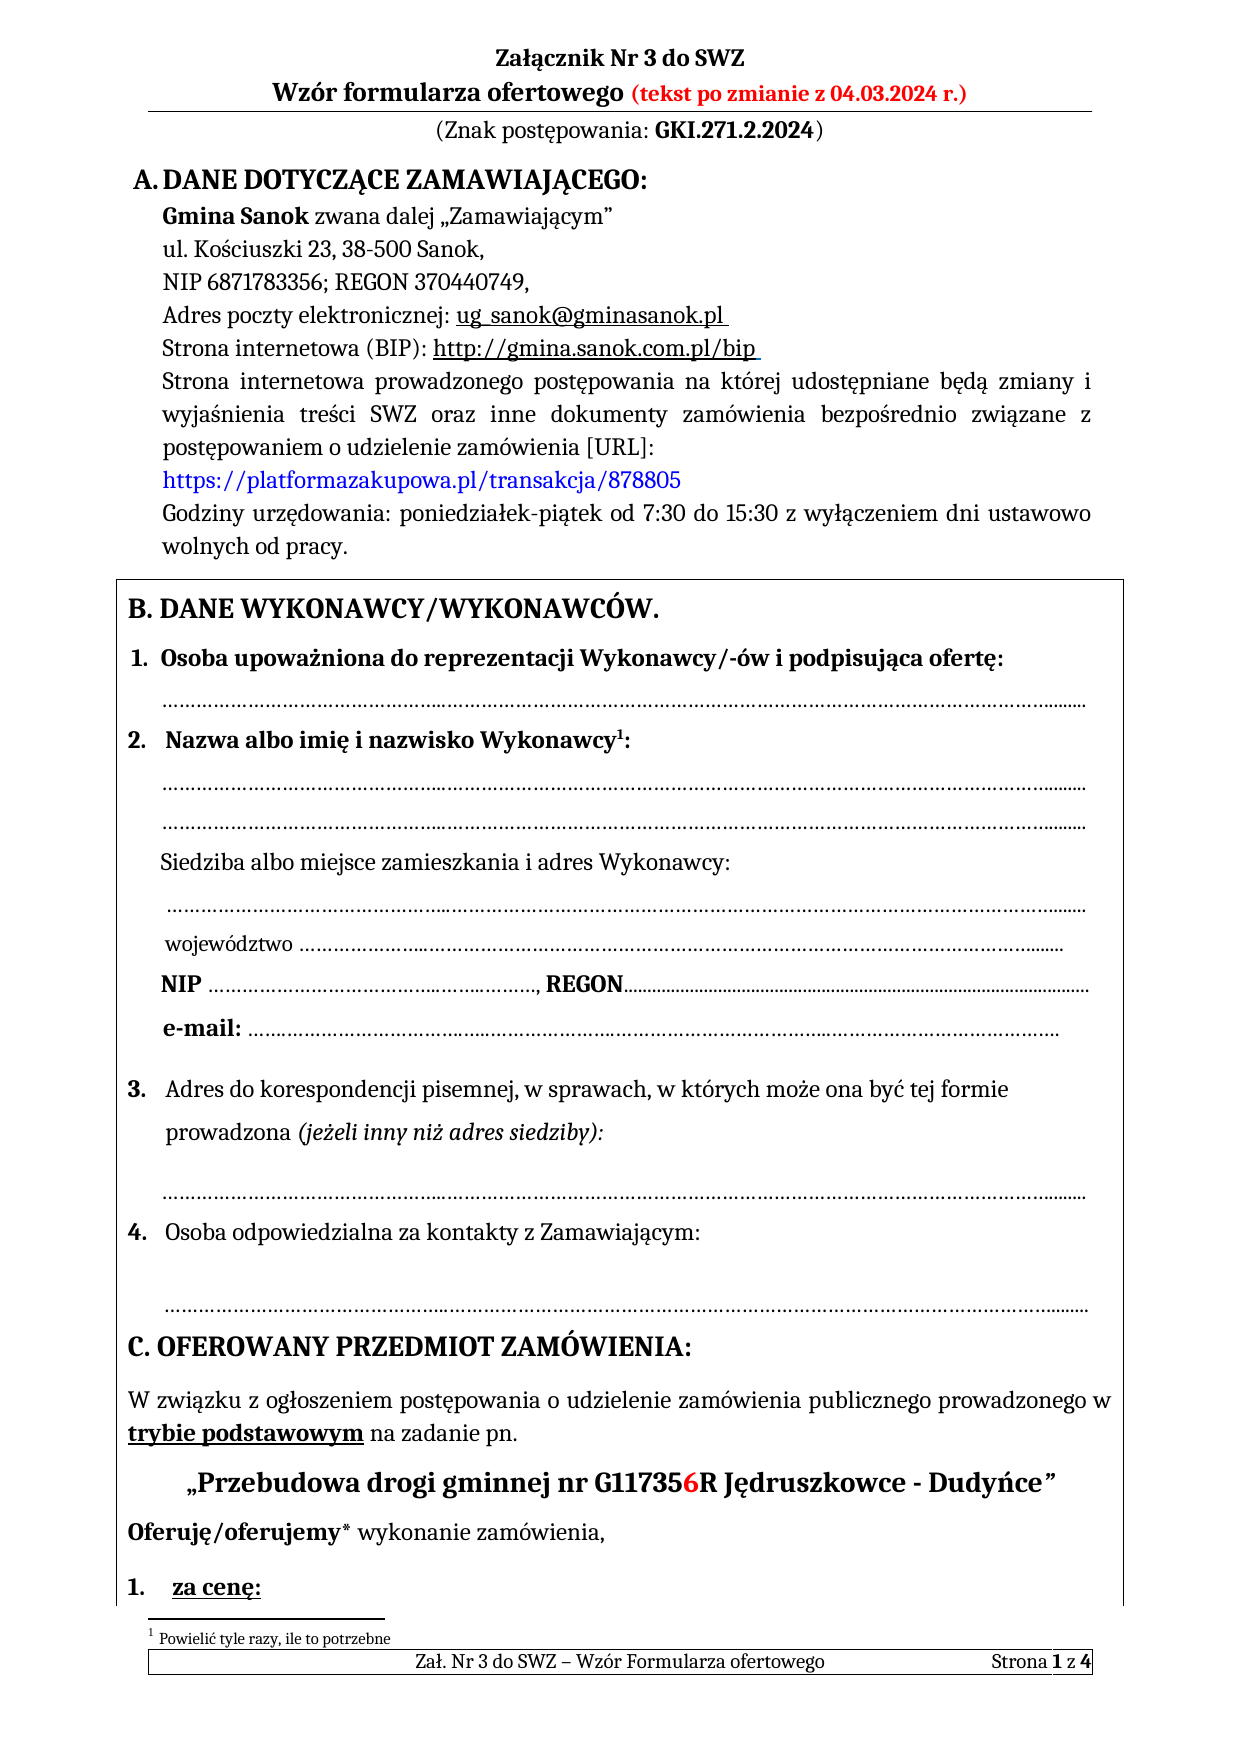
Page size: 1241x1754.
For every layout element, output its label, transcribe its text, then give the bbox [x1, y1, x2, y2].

text ul. Kościuszki 23, 38-500 Sanok, [162, 234, 1092, 263]
text https://platformazakupowa.pl/transakcja/878805 [162, 466, 1092, 494]
list DANE DOTYCZĄCE ZAMAWIAJĄCEGO: [133, 163, 1092, 197]
table_header B. DANE WYKONAWCY/WYKONAWCÓW. Osoba upoważniona do reprezentacji Wykonawcy/-ów i podpisująca ofertę: …………………………………………..……………………………………………………………………………………………........ Nazwa albo imię i nazwisko Wykonawcy: …………………………………………..……………………………………………………………………………………………........ …………………………………………..……………………………………………………………………………………………........ Siedziba albo miejsce zamieszkania i adres Wykonawcy: …………………………………………..……………………………………………………………………………………………....... województwo …………………..……………………………………………………………………………………………....... NIP …………………………………..……..………, REGON................................................................................................... e-mail: …….………………………….…..………………….………………………………..…………………………………. Adres do korespondencji pisemnej, w sprawach, w których może ona być tej formie prowadzona (jeżeli inny niż adres siedziby): …………………………………………..……………………………………………………………………………………………........ Osoba odpowiedzialna za kontakty z Zamawiającym: …………………………………………..……………………………………………………………………………………………........ [117, 580, 1123, 1318]
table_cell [117, 1318, 1123, 1606]
text Załącznik Nr 3 do SWZ [148, 44, 1092, 73]
text NIP 6871783356; REGON 370440749, [162, 268, 1092, 296]
text Wzór formularza ofertowego (tekst po zmianie z 04.03.2024 r.) [148, 77, 1092, 111]
text Strona internetowa prowadzonego postępowania na której udostępniane będą zmiany i wyjaśnienia treści SWZ oraz inne dokumenty zamówienia bezpośrednio związane z postępowaniem o udzielenie zamówienia [URL]: [162, 367, 1092, 461]
text Gmina Sanok zwana dalej „Zamawiającym” [162, 202, 1092, 230]
text Strona internetowa (BIP): http://gmina.sanok.com.pl/bip [162, 334, 1092, 362]
text (Znak postępowania: GKI.271.2.2024) [166, 116, 1092, 145]
text Adres poczty elektronicznej: ug_sanok@gminasanok.pl [162, 301, 1092, 329]
text Godziny urzędowania: poniedziałek-piątek od 7:30 do 15:30 z wyłączeniem dni ustawowo wolnych od pracy. [162, 499, 1092, 561]
